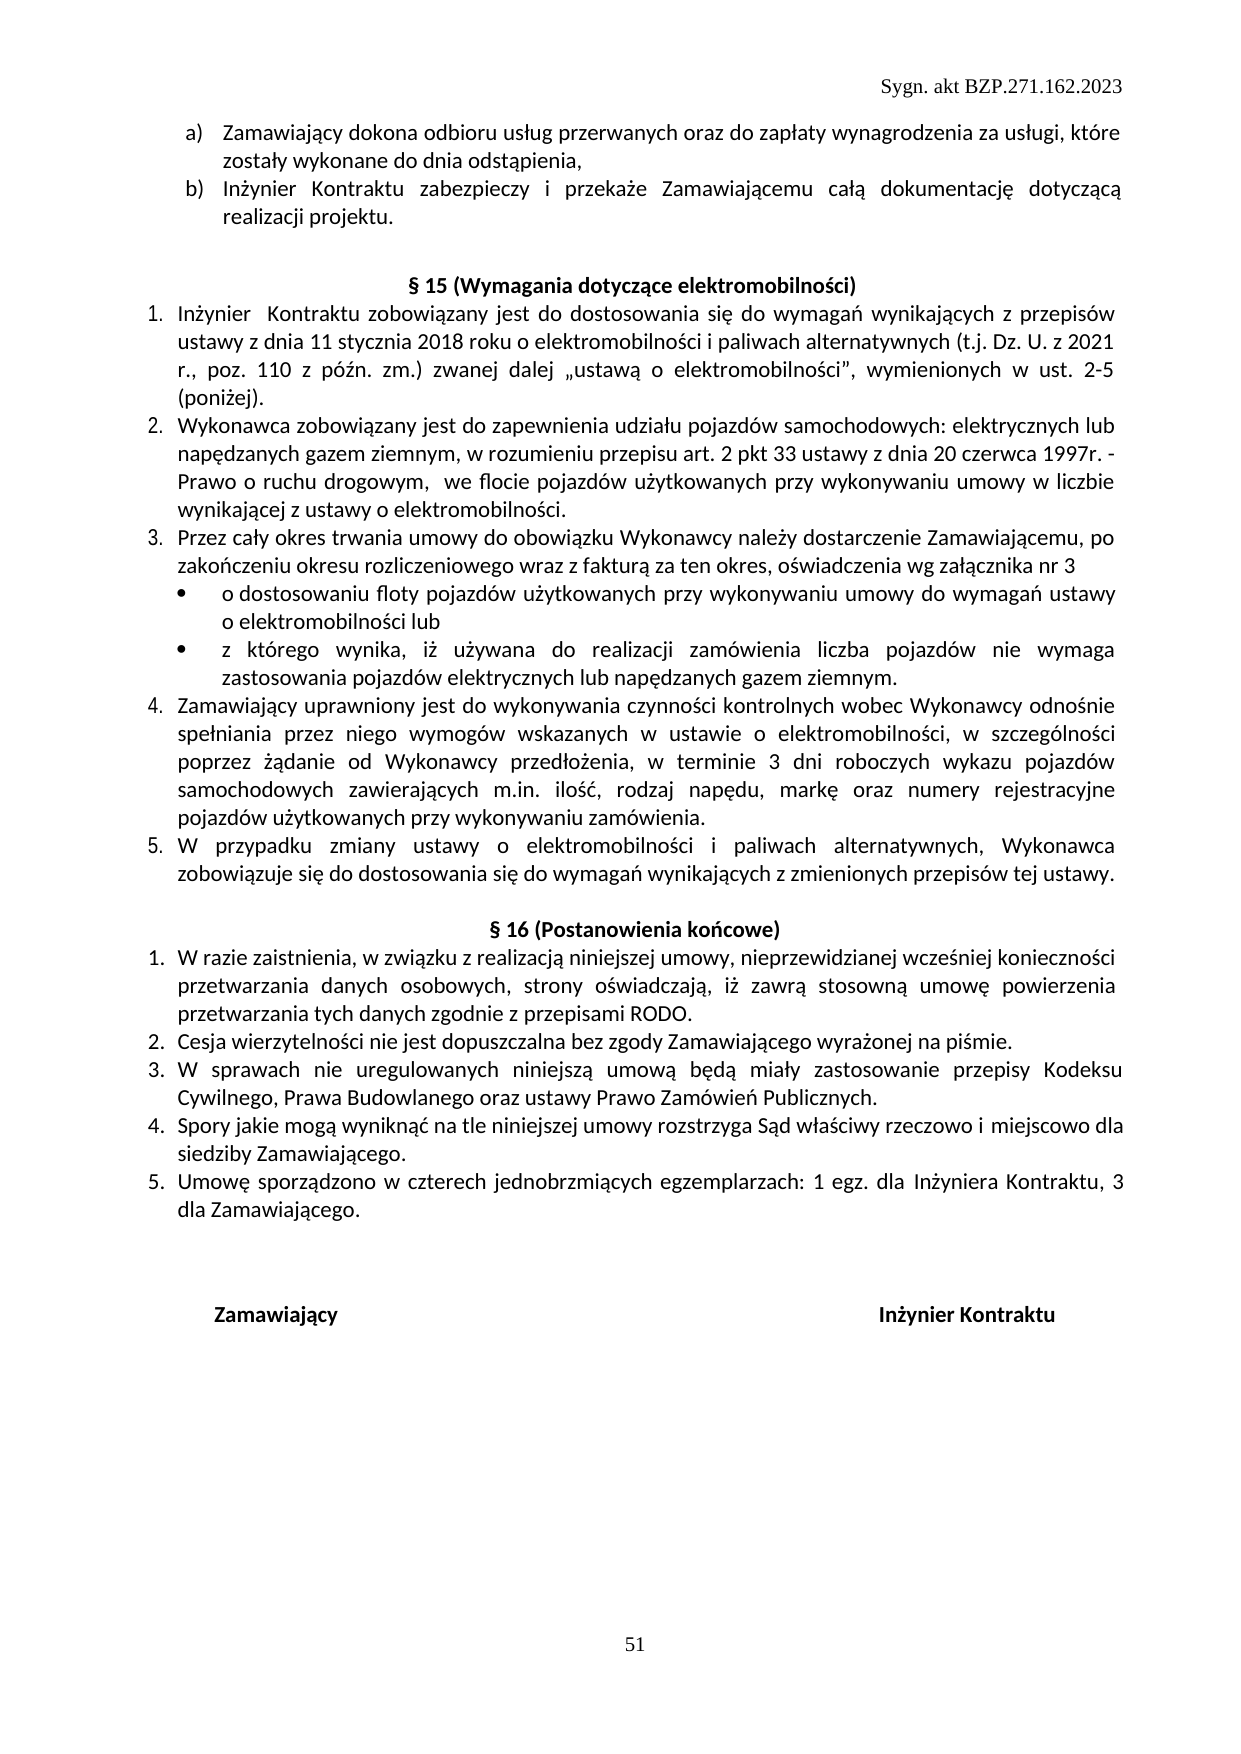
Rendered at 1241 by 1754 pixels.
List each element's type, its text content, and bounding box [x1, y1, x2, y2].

list Inżynier Kontraktu zabezpieczy i przekaże Zamawiającemu całą dokumentację dotyczącą realizacji projektu. [185, 174, 1122, 230]
list Umowę sporządzono w czterech jednobrzmiących egzemplarzach: 1 egz. dla Inżyniera Kontraktu, 3 dla Zamawiającego. [148, 1167, 1124, 1223]
list W przypadku zmiany ustawy o elektromobilności i paliwach alternatywnych, Wykonawca zobowiązuje się do dostosowania się do wymagań wynikających z zmienionych przepisów tej ustawy. [148, 831, 1117, 887]
list Spory jakie mogą wyniknąć na tle niniejszej umowy rozstrzyga Sąd właściwy rzeczowo i miejscowo dla siedziby Zamawiającego. [148, 1111, 1124, 1167]
text § 15 (Wymagania dotyczące elektromobilności) [148, 271, 1117, 299]
list z którego wynika, iż używana do realizacji zamówienia liczba pojazdów nie wymaga zastosowania pojazdów elektrycznych lub napędzanych gazem ziemnym. [177, 635, 1117, 691]
list Inżynier Kontraktu zobowiązany jest do dostosowania się do wymagań wynikających z przepisów ustawy z dnia 11 stycznia 2018 roku o elektromobilności i paliwach alternatywnych (t.j. Dz. U. z 2021 r., poz. 110 z późn. zm.) zwanej dalej „ustawą o elektromobilności”, wymienionych w ust. 2-5 (poniżej). [148, 299, 1117, 411]
list Zamawiający dokona odbioru usług przerwanych oraz do zapłaty wynagrodzenia za usługi, które zostały wykonane do dnia odstąpienia, [185, 118, 1122, 174]
list Wykonawca zobowiązany jest do zapewnienia udziału pojazdów samochodowych: elektrycznych lub napędzanych gazem ziemnym, w rozumieniu przepisu art. 2 pkt 33 ustawy z dnia 20 czerwca 1997r. - Prawo o ruchu drogowym, we flocie pojazdów użytkowanych przy wykonywaniu umowy w liczbie wynikającej z ustawy o elektromobilności. [148, 411, 1117, 523]
list Zamawiający uprawniony jest do wykonywania czynności kontrolnych wobec Wykonawcy odnośnie spełniania przez niego wymogów wskazanych w ustawie o elektromobilności, w szczególności poprzez żądanie od Wykonawcy przedłożenia, w terminie 3 dni roboczych wykazu pojazdów samochodowych zawierających m.in. ilość, rodzaj napędu, markę oraz numery rejestracyjne pojazdów użytkowanych przy wykonywaniu zamówienia. [148, 691, 1117, 831]
list W sprawach nie uregulowanych niniejszą umową będą miały zastosowanie przepisy Kodeksu Cywilnego, Prawa Budowlanego oraz ustawy Prawo Zamówień Publicznych. [148, 1055, 1124, 1111]
text § 16 (Postanowienia końcowe) [148, 915, 1122, 943]
text Zamawiający Inżynier Kontraktu [148, 1300, 1122, 1328]
list Cesja wierzytelności nie jest dopuszczalna bez zgody Zamawiającego wyrażonej na piśmie. [148, 1027, 1122, 1055]
list Przez cały okres trwania umowy do obowiązku Wykonawcy należy dostarczenie Zamawiającemu, po zakończeniu okresu rozliczeniowego wraz z fakturą za ten okres, oświadczenia wg załącznika nr 3 [148, 523, 1117, 579]
list W razie zaistnienia, w związku z realizacją niniejszej umowy, nieprzewidzianej wcześniej konieczności przetwarzania danych osobowych, strony oświadczają, iż zawrą stosowną umowę powierzenia przetwarzania tych danych zgodnie z przepisami RODO. [148, 943, 1117, 1027]
list o dostosowaniu floty pojazdów użytkowanych przy wykonywaniu umowy do wymagań ustawy o elektromobilności lub [177, 579, 1117, 635]
